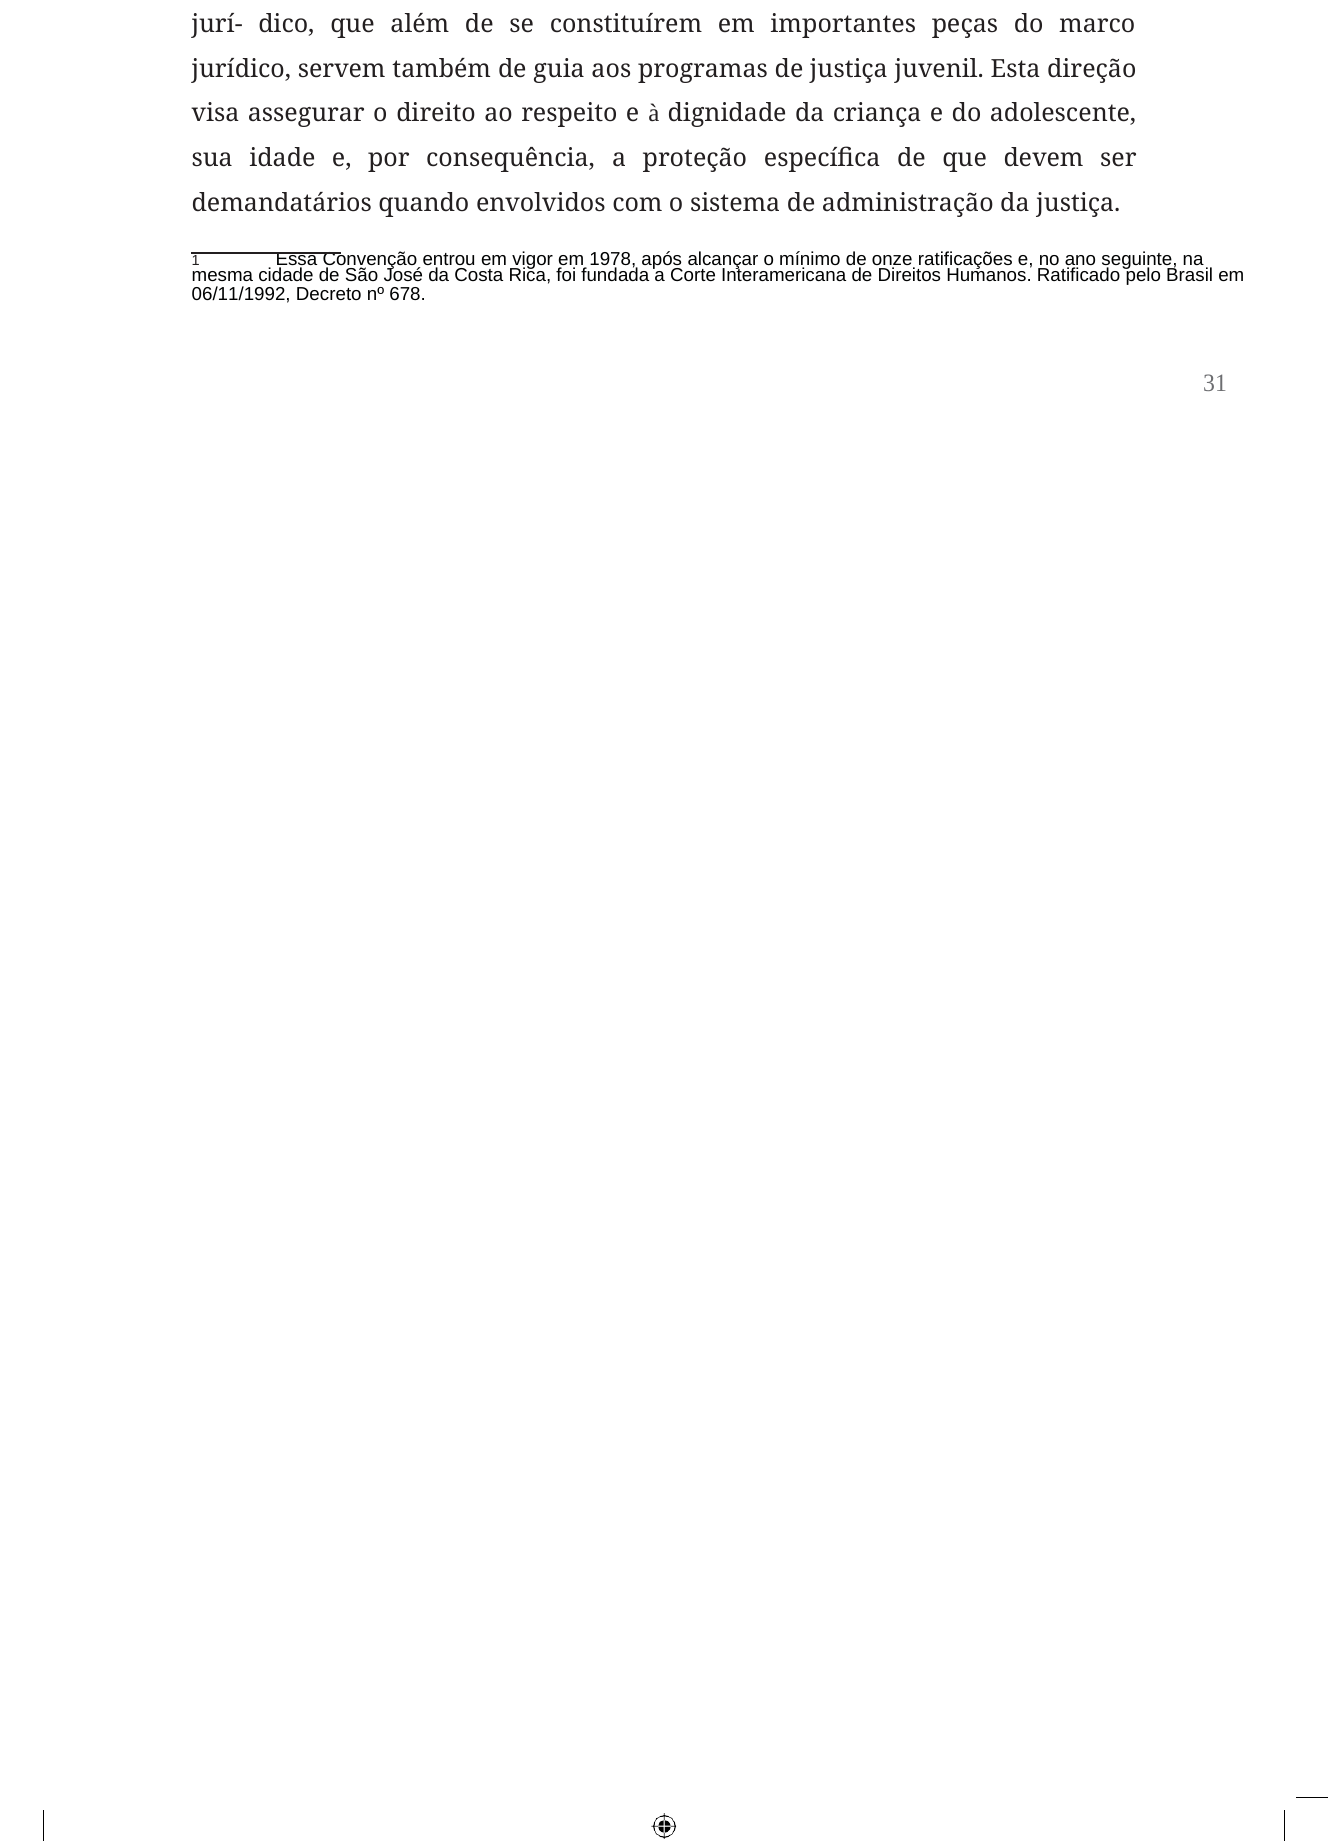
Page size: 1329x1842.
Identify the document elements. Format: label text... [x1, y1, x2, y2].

list Essa Convenção entrou em vigor em 1978, após alcançar o mínimo de onze ratificações e, no ano seguinte, na [191, 252, 1284, 268]
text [191, 6, 1137, 218]
text 31 [46, 368, 1226, 397]
picture [651, 1813, 677, 1839]
text 06/11/1992, Decreto nº 678. [191, 285, 1284, 304]
text mesma cidade de São José da Costa Rica, foi fundada a Corte Interamericana de Direitos Humanos. Ratificado pelo Brasil em [191, 268, 1284, 285]
